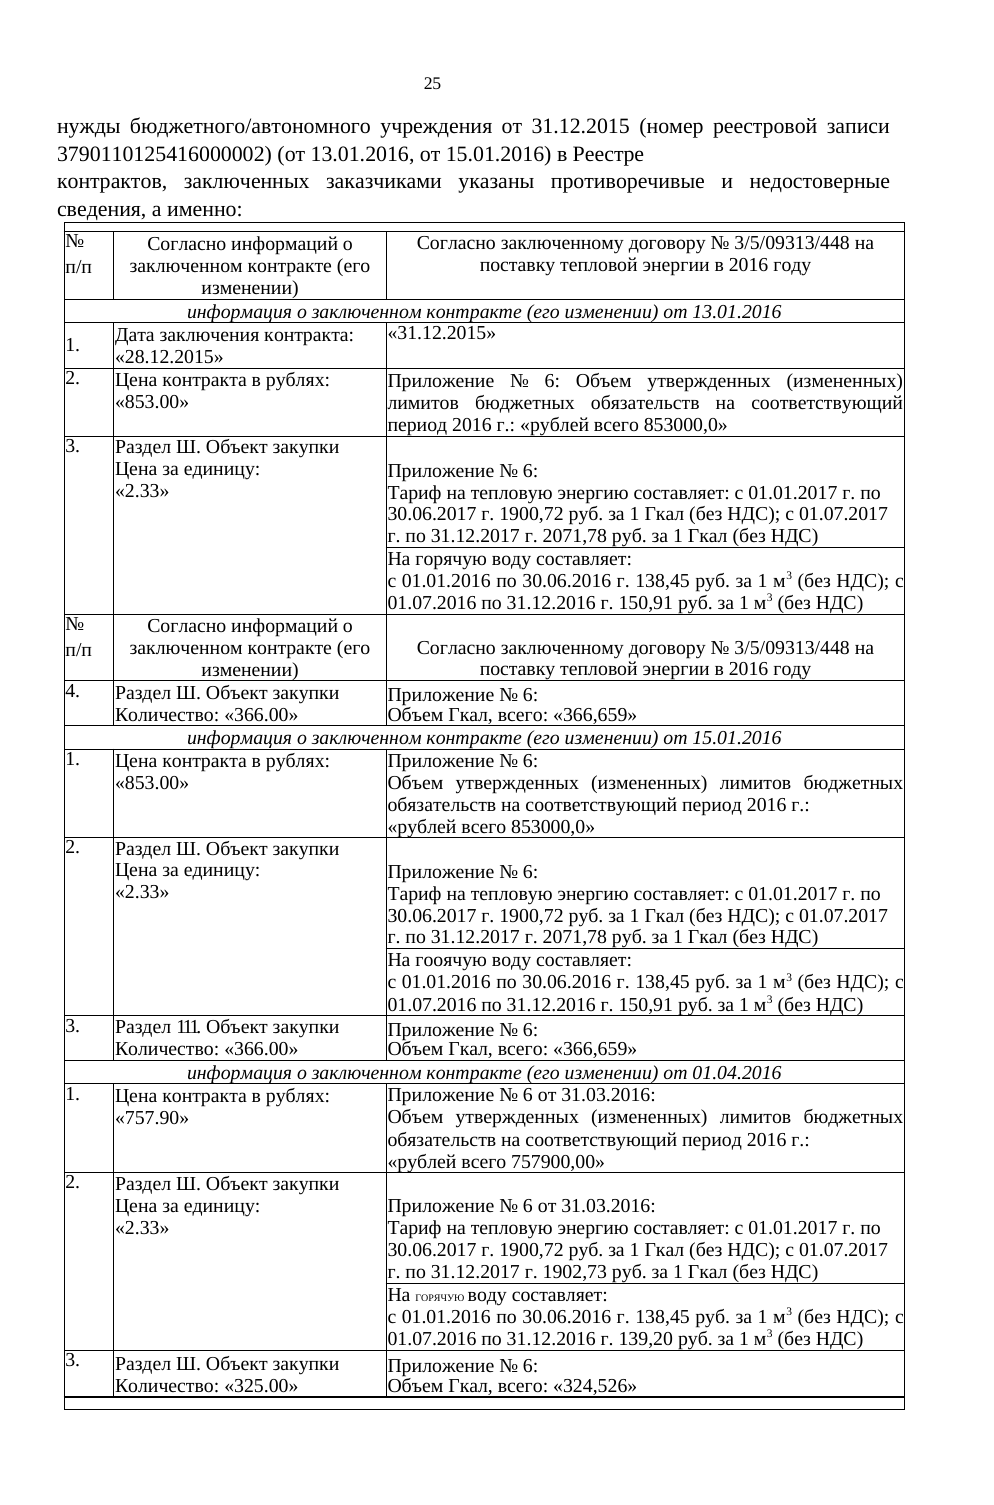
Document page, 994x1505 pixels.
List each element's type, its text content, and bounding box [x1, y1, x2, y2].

table_cell информация о заключенном контракте (его изменении) от 15.01.2016 [65, 726, 904, 748]
table_cell Приложение № 6: Тариф на тепловую энергию составляет: с 01.01.2017 г. по 30.06.2017 г. 1900,72 руб. за 1 Гкал (без НДС); с 01.07.2017 г. по 31.12.2017 г. 2071,78 руб. за 1 Гкал (без НДС) [387, 437, 904, 547]
table_cell Цена контракта в рублях: «757.90» [114, 1084, 386, 1172]
table_cell 3. [65, 1016, 113, 1060]
table_cell информация о заключенном контракте (его изменении) от 13.01.2016 [65, 300, 904, 322]
table_cell Раздел Ш. Объект закупки Количество: «366.00» [114, 681, 386, 725]
table_cell Согласно информаций о заключенном контракте (его изменении) [114, 615, 386, 680]
text нужды бюджетного/автономного учреждения от 31.12.2015 (номер реестровой записи 3790110125416000002) (от 13.01.2016, от 15.01.2016) в Реестре [57, 111, 891, 167]
table_cell Приложение № 6 от 31.03.2016: Объем утвержденных (измененных) лимитов бюджетных обязательств на соответствующий период 2016 г.: «рублей всего 757900,00» [387, 1084, 904, 1172]
table_cell 3. [65, 437, 113, 613]
table_cell На горячую воду составляет: с 01.01.2016 по 30.06.2016 г. 138,45 руб. за 1 м3 (без НДС); с 01.07.2016 по 31.12.2016 г. 150,91 руб. за 1 м3 (без НДС) [387, 548, 904, 613]
table_cell Приложение № 6: Объем Гкал, всего: «366,659» [387, 1016, 904, 1060]
table_cell 3. [65, 1351, 113, 1396]
table_cell Дата заключения контракта: «28.12.2015» [114, 323, 386, 368]
table_header Согласно заключенному договору № 3/5/09313/448 на поставку тепловой энергии в 2016 году [387, 232, 904, 298]
table_cell Приложение № 6: Объем утвержденных (измененных) лимитов бюджетных обязательств на соответствующий период 2016 г.: «рублей всего 853000,0» [387, 369, 904, 436]
table_cell № п/п [65, 615, 113, 680]
table_cell Приложение № 6: Объем утвержденных (измененных) лимитов бюджетных обязательств на соответствующий период 2016 г.: «рублей всего 853000,0» [387, 750, 904, 837]
table_cell 2. [65, 369, 113, 436]
table_cell Цена контракта в рублях: «853.00» [114, 369, 386, 436]
text контрактов, заключенных заказчиками указаны противоречивые и недостоверные сведения, а именно: [57, 167, 891, 222]
table_cell 1. [65, 323, 113, 368]
table_cell Раздел Ш. Объект закупки Цена за единицу: «2.33» [114, 838, 386, 1015]
table_header Согласно информаций о заключенном контракте (его изменении) [114, 232, 386, 298]
table_cell 2. [65, 1173, 113, 1350]
table_cell 2. [65, 838, 113, 1015]
table_cell 1. [65, 750, 113, 837]
table_cell Цена контракта в рублях: «853.00» [114, 750, 386, 837]
table_cell Раздел 111. Объект закупки Количество: «366.00» [114, 1016, 386, 1060]
table_cell Раздел Ш. Объект закупки Цена за единицу: «2.33» [114, 1173, 386, 1350]
table_cell Согласно заключенному договору № 3/5/09313/448 на поставку тепловой энергии в 2016 году [387, 615, 904, 680]
table_cell На горячую воду составляет: с 01.01.2016 по 30.06.2016 г. 138,45 руб. за 1 м3 (без НДС); с 01.07.2016 по 31.12.2016 г. 139,20 руб. за 1 м3 (без НДС) [387, 1284, 904, 1350]
table_cell 1. [65, 1084, 113, 1172]
table_cell Приложение № 6: Объем Гкал, всего: «366,659» [387, 681, 904, 725]
table_cell 4. [65, 681, 113, 725]
table_cell Приложение № 6: Объем Гкал, всего: «324,526» [387, 1351, 904, 1396]
table_cell информация о заключенном контракте (его изменении) от 01.04.2016 [65, 1061, 904, 1083]
table_cell Раздел Ш. Объект закупки Количество: «325.00» [114, 1351, 386, 1396]
table_cell Приложение № 6 от 31.03.2016: Тариф на тепловую энергию составляет: с 01.01.2017 г. по 30.06.2017 г. 1900,72 руб. за 1 Гкал (без НДС); с 01.07.2017 г. по 31.12.2017 г. 1902,73 руб. за 1 Гкал (без НДС) [387, 1173, 904, 1283]
table_cell Приложение № 6: Тариф на тепловую энергию составляет: с 01.01.2017 г. по 30.06.2017 г. 1900,72 руб. за 1 Гкал (без НДС); с 01.07.2017 г. по 31.12.2017 г. 2071,78 руб. за 1 Гкал (без НДС) [387, 838, 904, 948]
table_cell На гооячую воду составляет: с 01.01.2016 по 30.06.2016 г. 138,45 руб. за 1 м3 (без НДС); с 01.07.2016 по 31.12.2016 г. 150,91 руб. за 1 м3 (без НДС) [387, 949, 904, 1015]
table_header № п/п [65, 232, 113, 298]
table_cell «31.12.2015» [387, 323, 904, 368]
table_cell Раздел Ш. Объект закупки Цена за единицу: «2.33» [114, 437, 386, 613]
